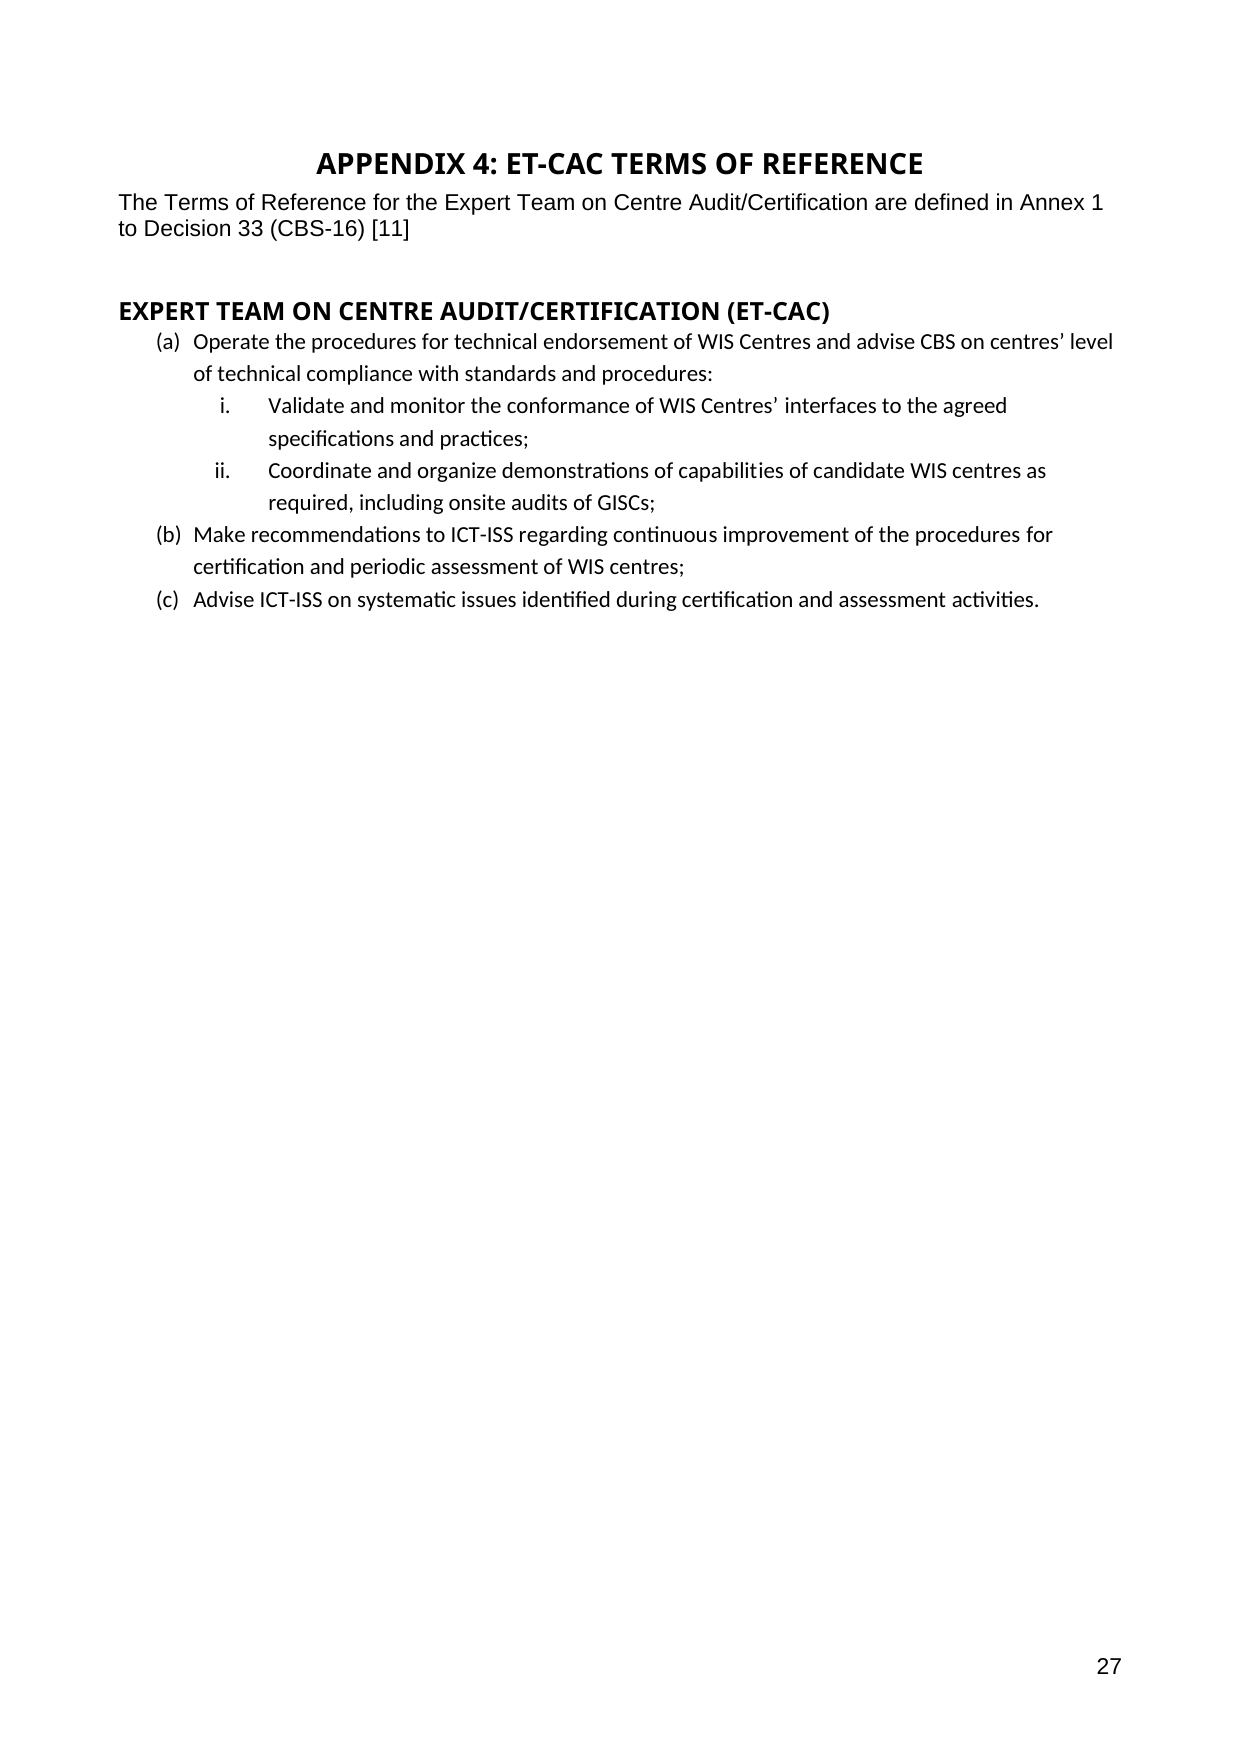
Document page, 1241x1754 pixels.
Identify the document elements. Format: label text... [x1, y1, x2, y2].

subtitle Expert Team on Centre Audit/Certification (ET-CAC) [118, 293, 1122, 327]
list Coordinate and organize demonstrations of capabilities of candidate WIS centres as required, including onsite audits of GISCs; [231, 456, 1122, 516]
text The Terms of Reference for the Expert Team on Centre Audit/Certification are defined in Annex 1 to Decision 33 (CBS-16) [11] [118, 189, 1122, 242]
list Validate and monitor the conformance of WIS Centres’ interfaces to the agreed specifications and practices; [231, 392, 1122, 452]
list Make recommendations to ICT-ISS regarding continuous improvement of the procedures for certification and periodic assessment of WIS centres; [156, 520, 1122, 581]
list Operate the procedures for technical endorsement of WIS Centres and advise CBS on centres’ level of technical compliance with standards and procedures: [156, 327, 1122, 387]
subtitle Appendix 4: ET-CAC Terms of Reference [118, 143, 1122, 183]
list Advise ICT-ISS on systematic issues identified during certification and assessment activities. [156, 585, 1122, 613]
